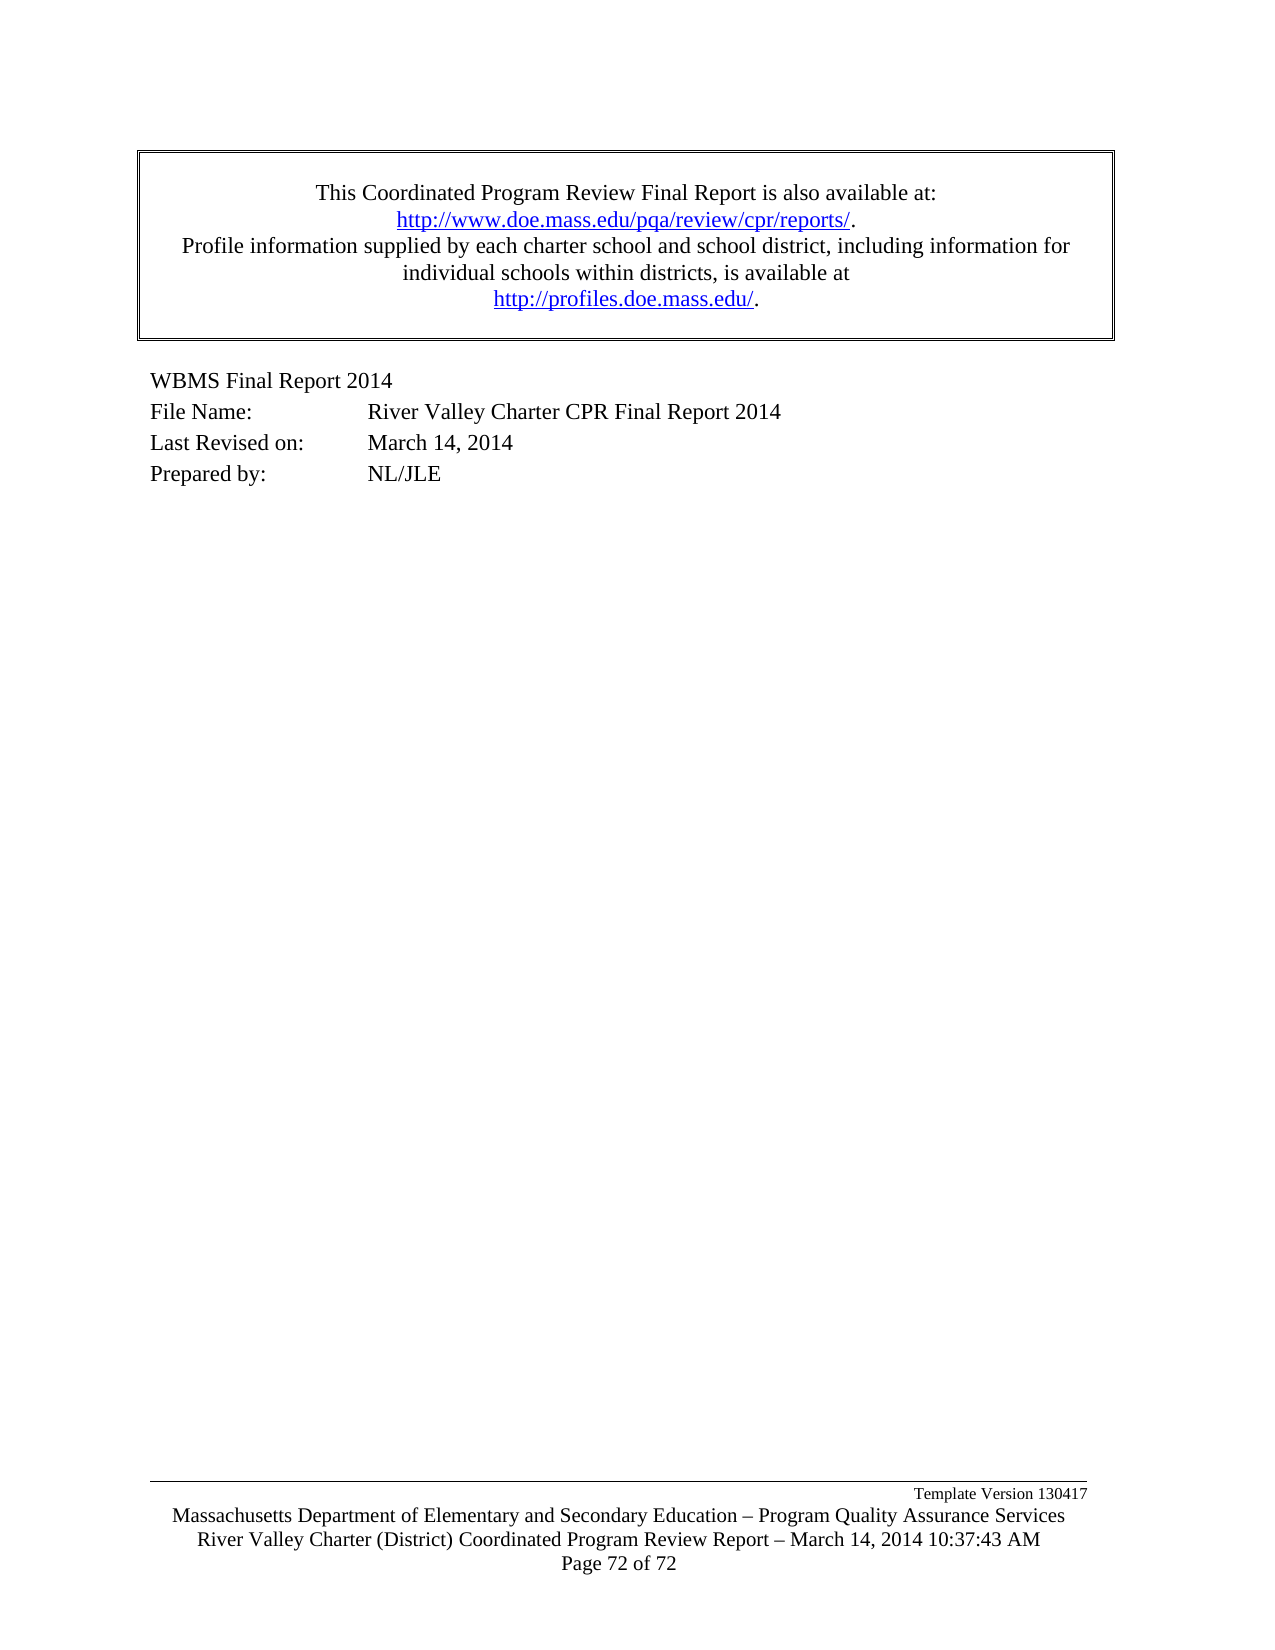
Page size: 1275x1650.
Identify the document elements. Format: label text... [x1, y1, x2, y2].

table_cell March 14, 2014 [356, 429, 1097, 461]
table_cell Last Revised on: [139, 429, 356, 461]
table_header This Coordinated Program Review Final Report is also available at: http://www.doe.mass.edu/pqa/review/cpr/reports/. Profile information supplied by each charter school and school district, including information for individual schools within districts, is available at http://profiles.doe.mass.edu/. [140, 153, 1112, 338]
table_cell NL/JLE [356, 461, 1097, 492]
table_cell River Valley Charter CPR Final Report 2014 [356, 398, 1097, 429]
table_header WBMS Final Report 2014 [139, 367, 1097, 398]
table_cell Prepared by: [139, 461, 356, 492]
table_cell File Name: [139, 398, 356, 429]
